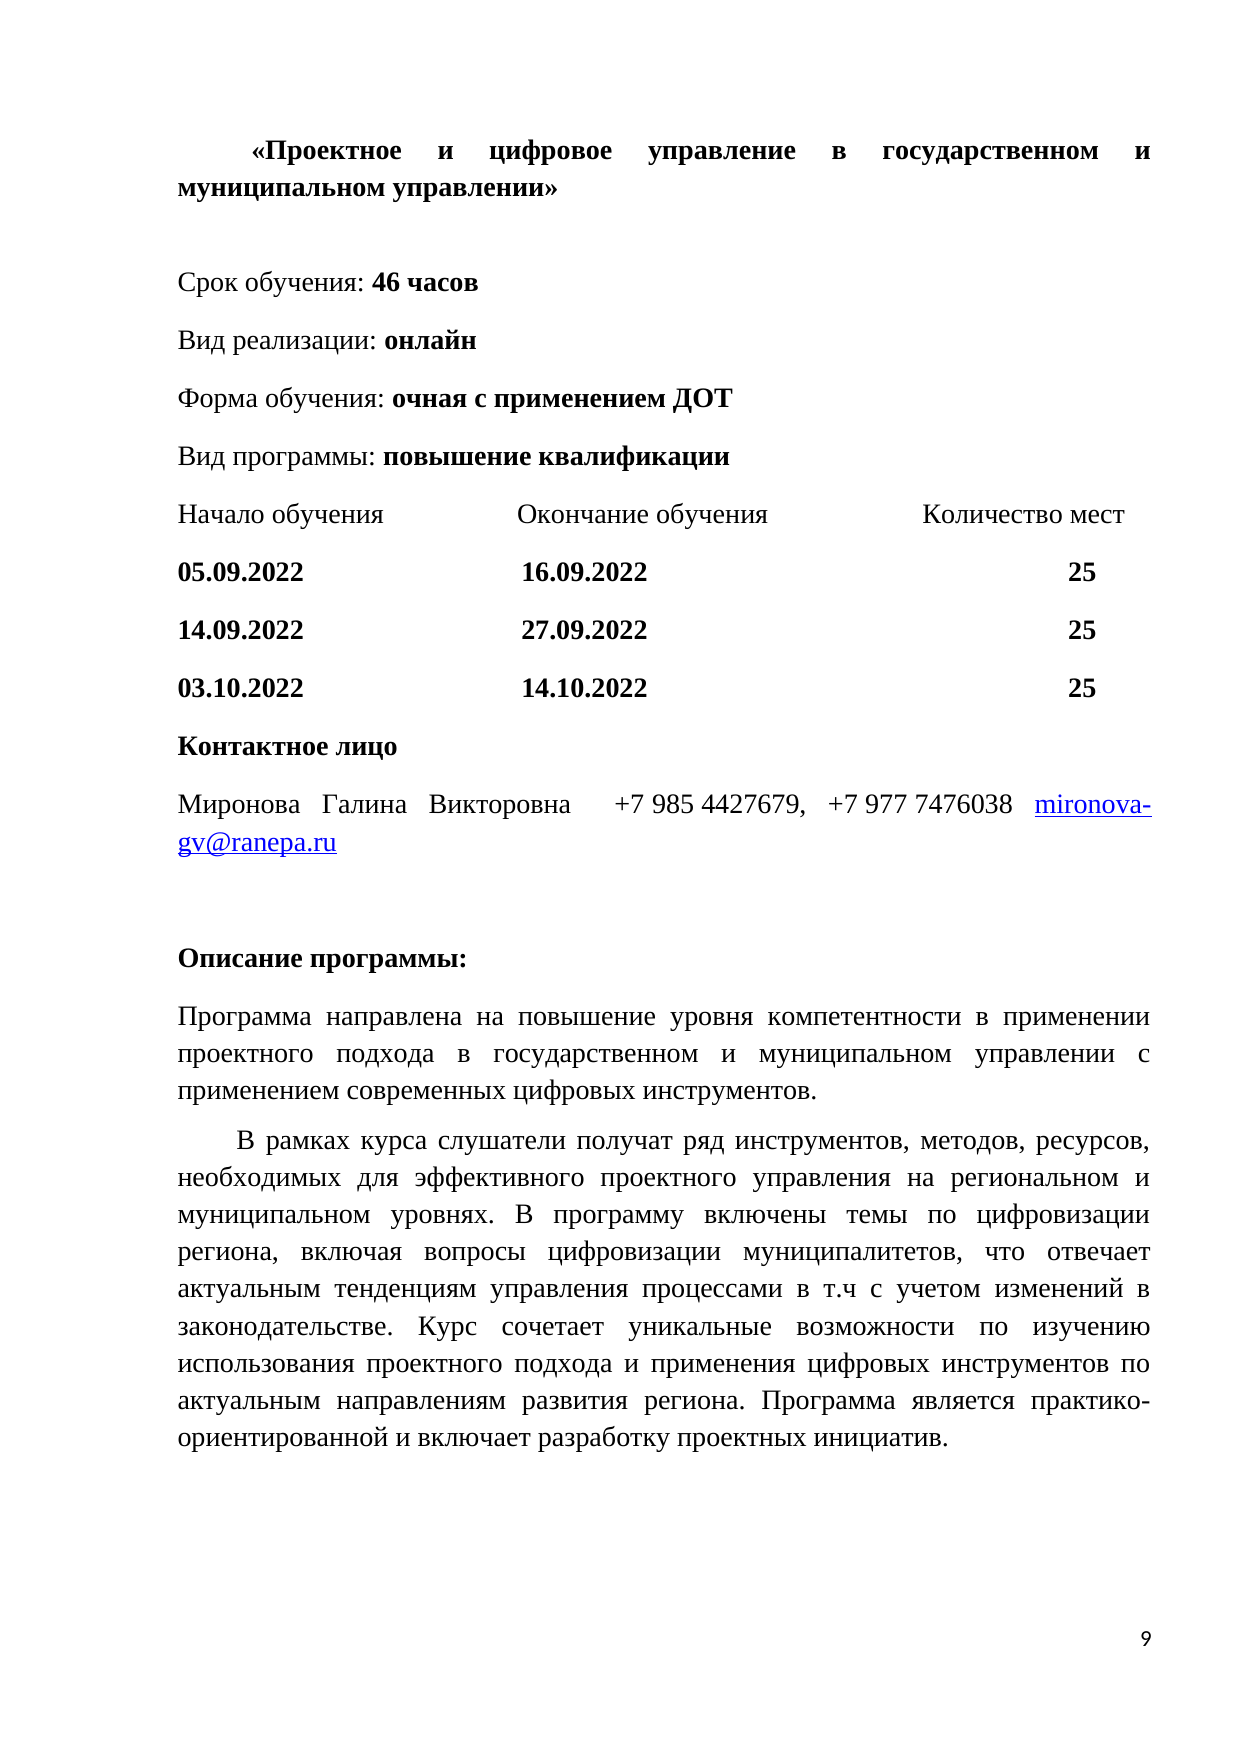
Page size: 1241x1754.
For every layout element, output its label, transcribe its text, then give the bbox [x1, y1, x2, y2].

text Вид программы: повышение квалификации [177, 439, 1152, 472]
text Начало обучения Окончание обучения Количество мест [177, 497, 1152, 530]
text Контактное лицо [177, 729, 1152, 762]
text Программа направлена на повышение уровня компетентности в применении проектного подхода в государственном и муниципальном управлении с применением современных цифровых инструментов. [177, 999, 1152, 1106]
text Описание программы: [177, 941, 1152, 973]
text 03.10.2022 14.10.2022 25 [177, 671, 1152, 704]
text Срок обучения: 46 часов [177, 265, 1152, 298]
text В рамках курса слушатели получат ряд инструментов, методов, ресурсов, необходимых для эффективного проектного управления на региональном и муниципальном уровнях. В программу включены темы по цифровизации региона, включая вопросы цифровизации муниципалитетов, что отвечает актуальным тенденциям управления процессами в т.ч с учетом изменений в законодательстве. Курс сочетает уникальные возможности по изучению использования проектного подхода и применения цифровых инструментов по актуальным направлениям развития региона. Программа является практико-ориентированной и включает разработку проектных инициатив. [177, 1123, 1152, 1453]
text 14.09.2022 27.09.2022 25 [177, 613, 1152, 646]
text «Проектное и цифровое управление в государственном и муниципальном управлении» [177, 133, 1152, 202]
text Форма обучения: очная с применением ДОТ [177, 381, 1152, 414]
text Вид реализации: онлайн [177, 323, 1152, 356]
text 05.09.2022 16.09.2022 25 [177, 555, 1152, 588]
text Миронова Галина Викторовна +7 985 4427679, +7 977 7476038 mironova-gv@ranepa.ru [177, 787, 1152, 857]
